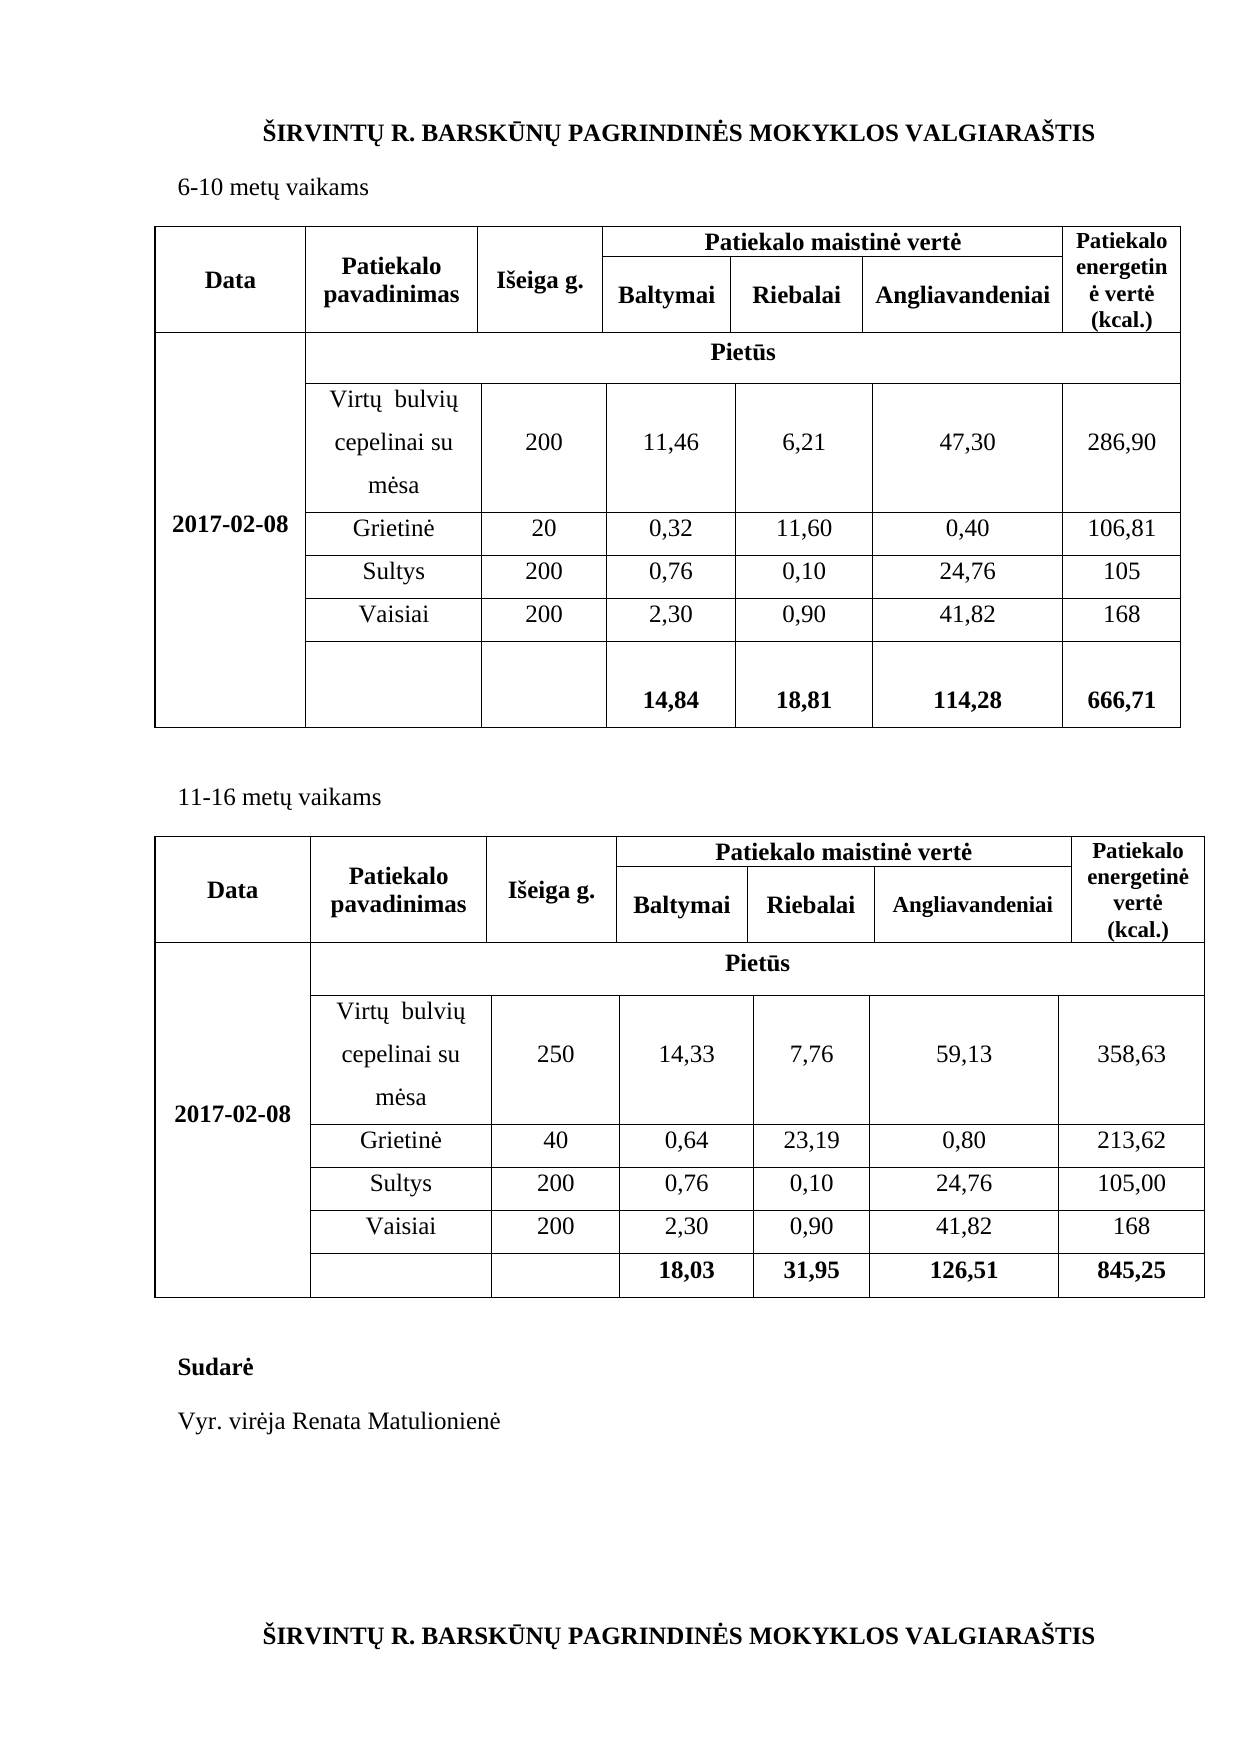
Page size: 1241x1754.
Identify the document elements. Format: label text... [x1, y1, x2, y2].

table_cell 7,76 [754, 996, 869, 1124]
table_cell [306, 642, 481, 727]
table_cell 666,71 [1063, 642, 1180, 727]
table_cell 168 [1063, 599, 1180, 641]
table_cell Vaisiai [306, 599, 481, 641]
text Vyr. virėja Renata Matulionienė [177, 1406, 1181, 1435]
table_cell 18,81 [736, 642, 872, 727]
table_cell Riebalai [748, 867, 874, 942]
table_cell Grietinė [311, 1125, 491, 1167]
table_cell 18,03 [620, 1254, 753, 1297]
table_cell 105,00 [1059, 1168, 1204, 1210]
table_cell 200 [492, 1168, 619, 1210]
table_cell 24,76 [873, 556, 1062, 598]
table_header Data [156, 837, 310, 942]
table_cell 0,80 [870, 1125, 1058, 1167]
table_cell 6,21 [736, 384, 872, 512]
table_cell 2,30 [620, 1211, 753, 1253]
table_cell 41,82 [873, 599, 1062, 641]
table_cell 358,63 [1059, 996, 1204, 1124]
table_cell 0,40 [873, 513, 1062, 555]
table_header Patiekalo pavadinimas [306, 227, 477, 332]
table_cell [311, 1254, 491, 1297]
table_cell 200 [482, 556, 606, 598]
text ŠIRVINTŲ R. BARSKŪNŲ PAGRINDINĖS MOKYKLOS VALGIARAŠTIS [177, 1621, 1181, 1650]
table_header Patiekalo energetinė vertė (kcal.) [1063, 227, 1180, 332]
table_cell 47,30 [873, 384, 1062, 512]
table_cell Angliavandeniai [863, 257, 1062, 332]
table_cell Virtų bulvių cepelinai su mėsa [311, 996, 491, 1124]
text 6-10 metų vaikams [177, 172, 1181, 201]
table_cell 23,19 [754, 1125, 869, 1167]
table_header Patiekalo maistinė vertė [603, 227, 1062, 256]
table_header Išeiga g. [487, 837, 616, 942]
table_cell 0,32 [607, 513, 735, 555]
table_cell Baltymai [617, 867, 747, 942]
table_cell 168 [1059, 1211, 1204, 1253]
table_cell Sultys [306, 556, 481, 598]
table_cell 0,90 [736, 599, 872, 641]
table_cell 14,84 [607, 642, 735, 727]
table_cell 59,13 [870, 996, 1058, 1124]
table_cell 14,33 [620, 996, 753, 1124]
table_cell 31,95 [754, 1254, 869, 1297]
table_cell Virtų bulvių cepelinai su mėsa [306, 384, 481, 512]
table_cell Pietūs [306, 333, 1180, 383]
table_cell 11,46 [607, 384, 735, 512]
text ŠIRVINTŲ R. BARSKŪNŲ PAGRINDINĖS MOKYKLOS VALGIARAŠTIS [177, 118, 1181, 147]
table_cell 0,90 [754, 1211, 869, 1253]
table_cell Riebalai [731, 257, 862, 332]
table_cell 105 [1063, 556, 1180, 598]
table_cell 0,76 [607, 556, 735, 598]
table_header Išeiga g. [478, 227, 602, 332]
table_cell 213,62 [1059, 1125, 1204, 1167]
text 11-16 metų vaikams [177, 782, 1181, 811]
table_cell Sultys [311, 1168, 491, 1210]
table_cell 24,76 [870, 1168, 1058, 1210]
table_cell Vaisiai [311, 1211, 491, 1253]
table_cell 250 [492, 996, 619, 1124]
table_cell 200 [482, 599, 606, 641]
table_cell Baltymai [603, 257, 730, 332]
table_cell 41,82 [870, 1211, 1058, 1253]
table_cell [482, 642, 606, 727]
table_cell Grietinė [306, 513, 481, 555]
table_header Patiekalo pavadinimas [311, 837, 486, 942]
table_cell 11,60 [736, 513, 872, 555]
table_cell 200 [492, 1211, 619, 1253]
table_cell [492, 1254, 619, 1297]
table_cell 0,10 [754, 1168, 869, 1210]
table_cell Angliavandeniai [875, 867, 1071, 942]
table_cell 0,10 [736, 556, 872, 598]
table_cell 106,81 [1063, 513, 1180, 555]
table_cell 0,76 [620, 1168, 753, 1210]
text Sudarė [177, 1352, 1181, 1381]
table_cell Pietūs [311, 943, 1204, 995]
table_cell 2,30 [607, 599, 735, 641]
table_cell 286,90 [1063, 384, 1180, 512]
table_cell 200 [482, 384, 606, 512]
table_header Data [156, 227, 305, 332]
table_cell 114,28 [873, 642, 1062, 727]
table_header Patiekalo maistinė vertė [617, 837, 1071, 866]
table_cell 845,25 [1059, 1254, 1204, 1297]
table_cell 2017-02-08 [156, 943, 310, 1297]
table_cell 0,64 [620, 1125, 753, 1167]
table_cell 20 [482, 513, 606, 555]
table_header Patiekalo energetinė vertė (kcal.) [1072, 837, 1204, 942]
table_cell 40 [492, 1125, 619, 1167]
table_cell 126,51 [870, 1254, 1058, 1297]
table_cell 2017-02-08 [156, 333, 305, 727]
